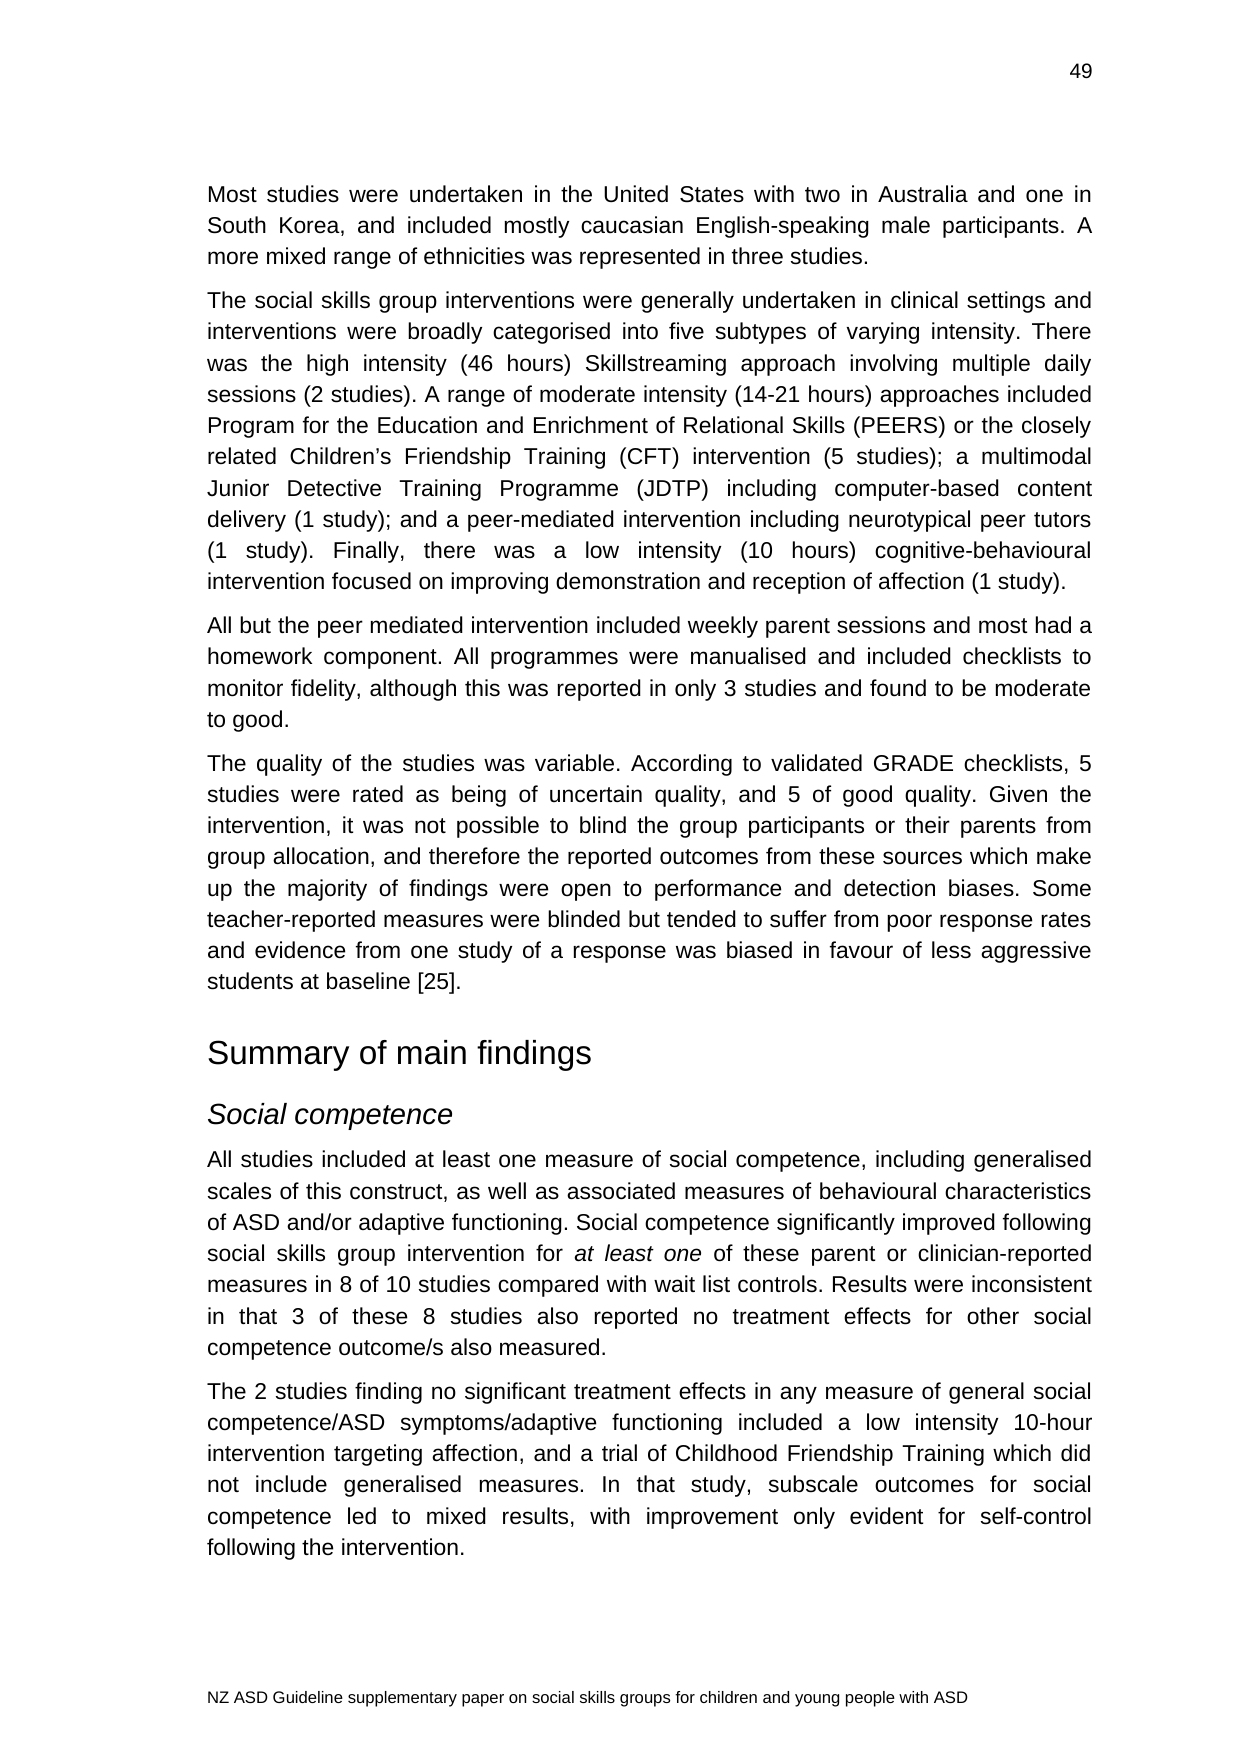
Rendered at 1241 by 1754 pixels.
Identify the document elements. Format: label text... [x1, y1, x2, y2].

subtitle Social competence [207, 1097, 1092, 1130]
text The quality of the studies was variable. According to validated GRADE checklists, 5 studies were rated as being of uncertain quality, and 5 of good quality. Given the intervention, it was not possible to blind the group participants or their parents from group allocation, and therefore the reported outcomes from these sources which make up the majority of findings were open to performance and detection biases. Some teacher-reported measures were blinded but tended to suffer from poor response rates and evidence from one study of a response was biased in favour of less aggressive students at baseline [25]. [207, 746, 1092, 996]
subtitle Summary of main findings [207, 1033, 1092, 1072]
text The social skills group interventions were generally undertaken in clinical settings and interventions were broadly categorised into five subtypes of varying intensity. There was the high intensity (46 hours) Skillstreaming approach involving multiple daily sessions (2 studies). A range of moderate intensity (14-21 hours) approaches included Program for the Education and Enrichment of Relational Skills (PEERS) or the closely related Children’s Friendship Training (CFT) intervention (5 studies); a multimodal Junior Detective Training Programme (JDTP) including computer-based content delivery (1 study); and a peer-mediated intervention including neurotypical peer tutors (1 study). Finally, there was a low intensity (10 hours) cognitive-behavioural intervention focused on improving demonstration and reception of affection (1 study). [207, 283, 1092, 596]
text All studies included at least one measure of social competence, including generalised scales of this construct, as well as associated measures of behavioural characteristics of ASD and/or adaptive functioning. Social competence significantly improved following social skills group intervention for at least one of these parent or clinician-reported measures in 8 of 10 studies compared with wait list controls. Results were inconsistent in that 3 of these 8 studies also reported no treatment effects for other social competence outcome/s also measured. [207, 1143, 1092, 1362]
text All but the peer mediated intervention included weekly parent sessions and most had a homework component. All programmes were manualised and included checklists to monitor fidelity, although this was reported in only 3 studies and found to be moderate to good. [207, 608, 1092, 733]
text The 2 studies finding no significant treatment effects in any measure of general social competence/ASD symptoms/adaptive functioning included a low intensity 10-hour intervention targeting affection, and a trial of Childhood Friendship Training which did not include generalised measures. In that study, subscale outcomes for social competence led to mixed results, with improvement only evident for self-control following the intervention. [207, 1374, 1092, 1562]
text Most studies were undertaken in the United States with two in Australia and one in South Korea, and included mostly caucasian English-speaking male participants. A more mixed range of ethnicities was represented in three studies. [207, 177, 1092, 271]
